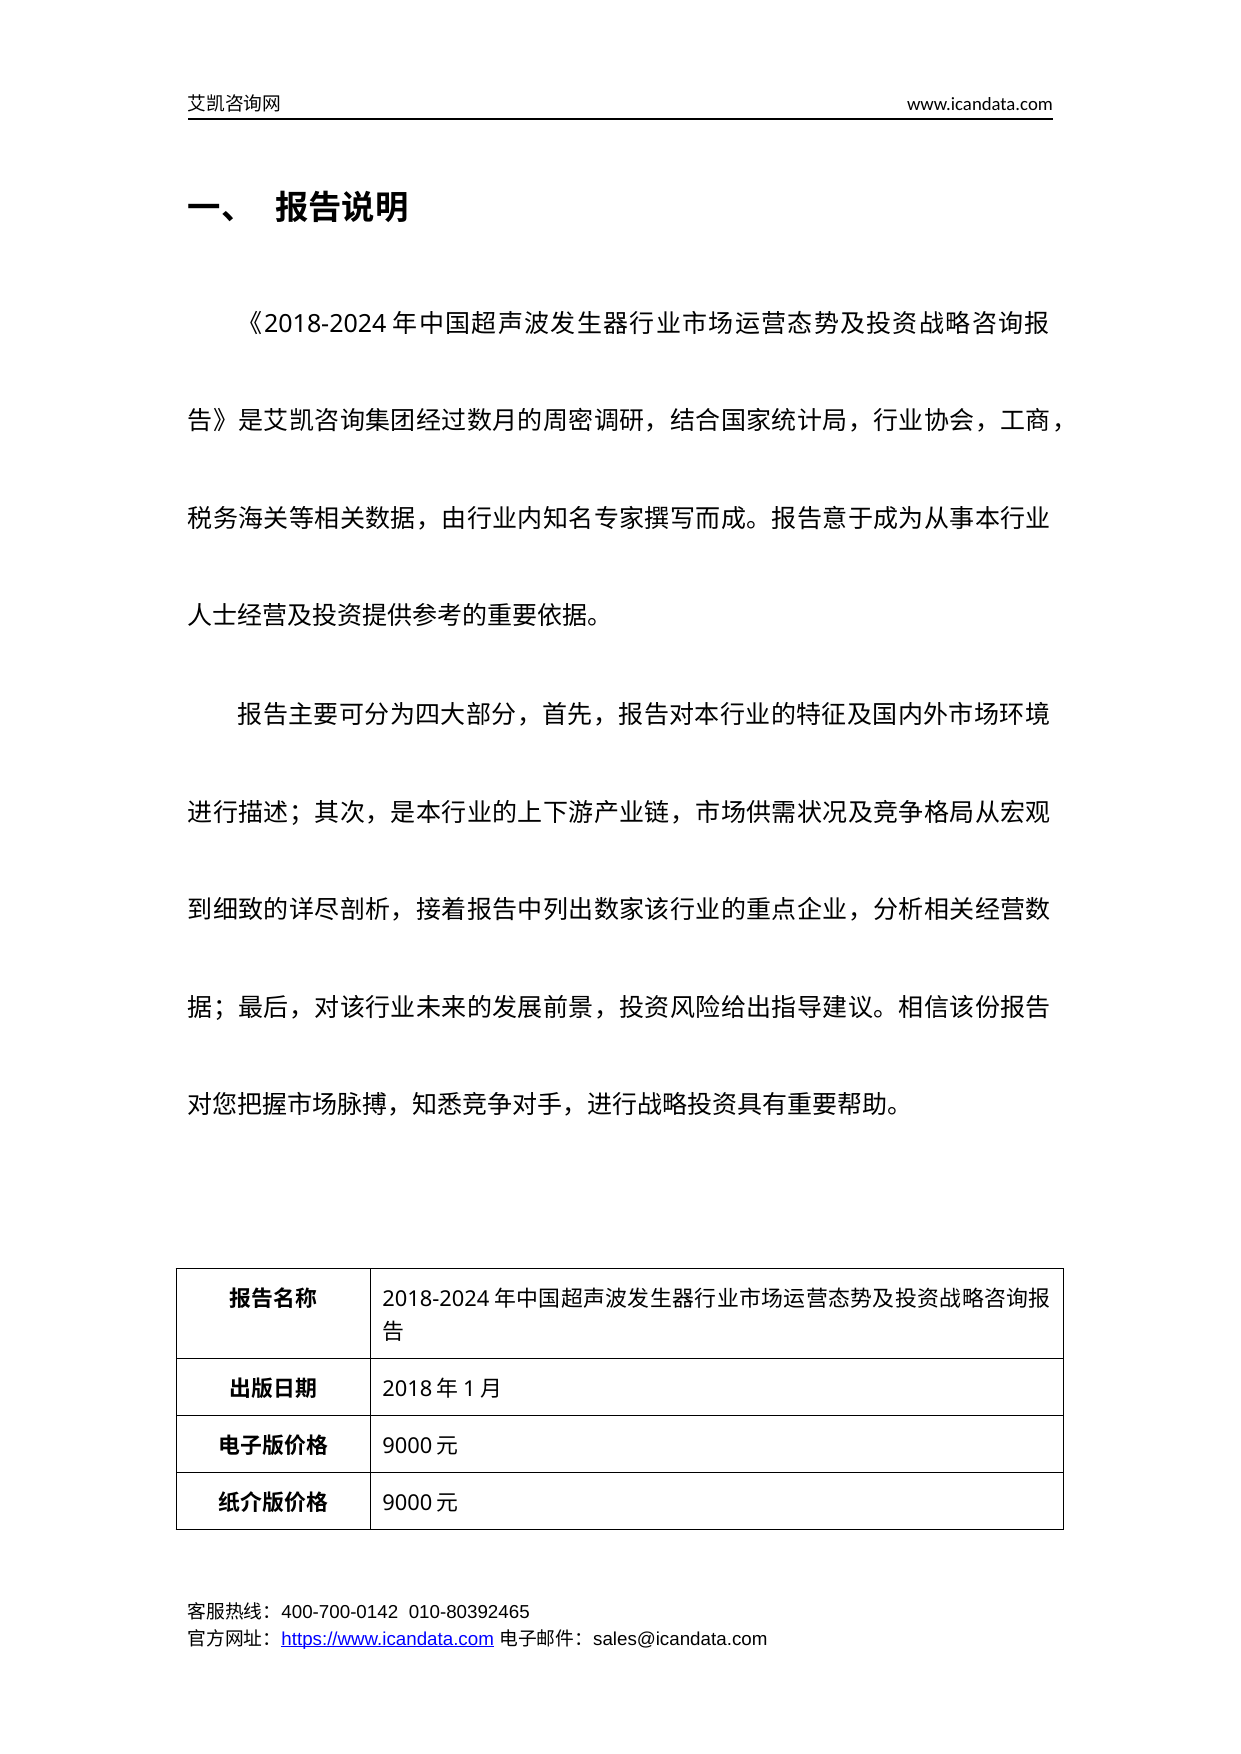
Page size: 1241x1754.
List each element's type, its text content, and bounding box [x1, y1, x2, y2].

table_cell 电子版价格 [177, 1416, 370, 1472]
table_cell 纸介版价格 [177, 1473, 370, 1529]
text 报告主要可分为四大部分，首先，报告对本行业的特征及国内外市场环境进行描述；其次，是本行业的上下游产业链，市场供需状况及竞争格局从宏观到细致的详尽剖析，接着报告中列出数家该行业的重点企业，分析相关经营数据；最后，对该行业未来的发展前景，投资风险给出指导建议。相信该份报告对您把握市场脉搏，知悉竞争对手，进行战略投资具有重要帮助。 [187, 681, 1053, 1136]
table_cell 出版日期 [177, 1359, 370, 1415]
table_header 报告名称 [177, 1269, 370, 1358]
text 《2018-2024年中国超声波发生器行业市场运营态势及投资战略咨询报告》是艾凯咨询集团经过数月的周密调研，结合国家统计局，行业协会，工商，税务海关等相关数据，由行业内知名专家撰写而成。报告意于成为从事本行业人士经营及投资提供参考的重要依据。 [187, 289, 1053, 646]
table_header 2018-2024年中国超声波发生器行业市场运营态势及投资战略咨询报告 [371, 1269, 1063, 1358]
table_cell 2018年1月 [371, 1359, 1063, 1415]
subtitle 报告说明 [187, 172, 1053, 237]
table_cell 9000元 [371, 1473, 1063, 1529]
table_cell 9000元 [371, 1416, 1063, 1472]
